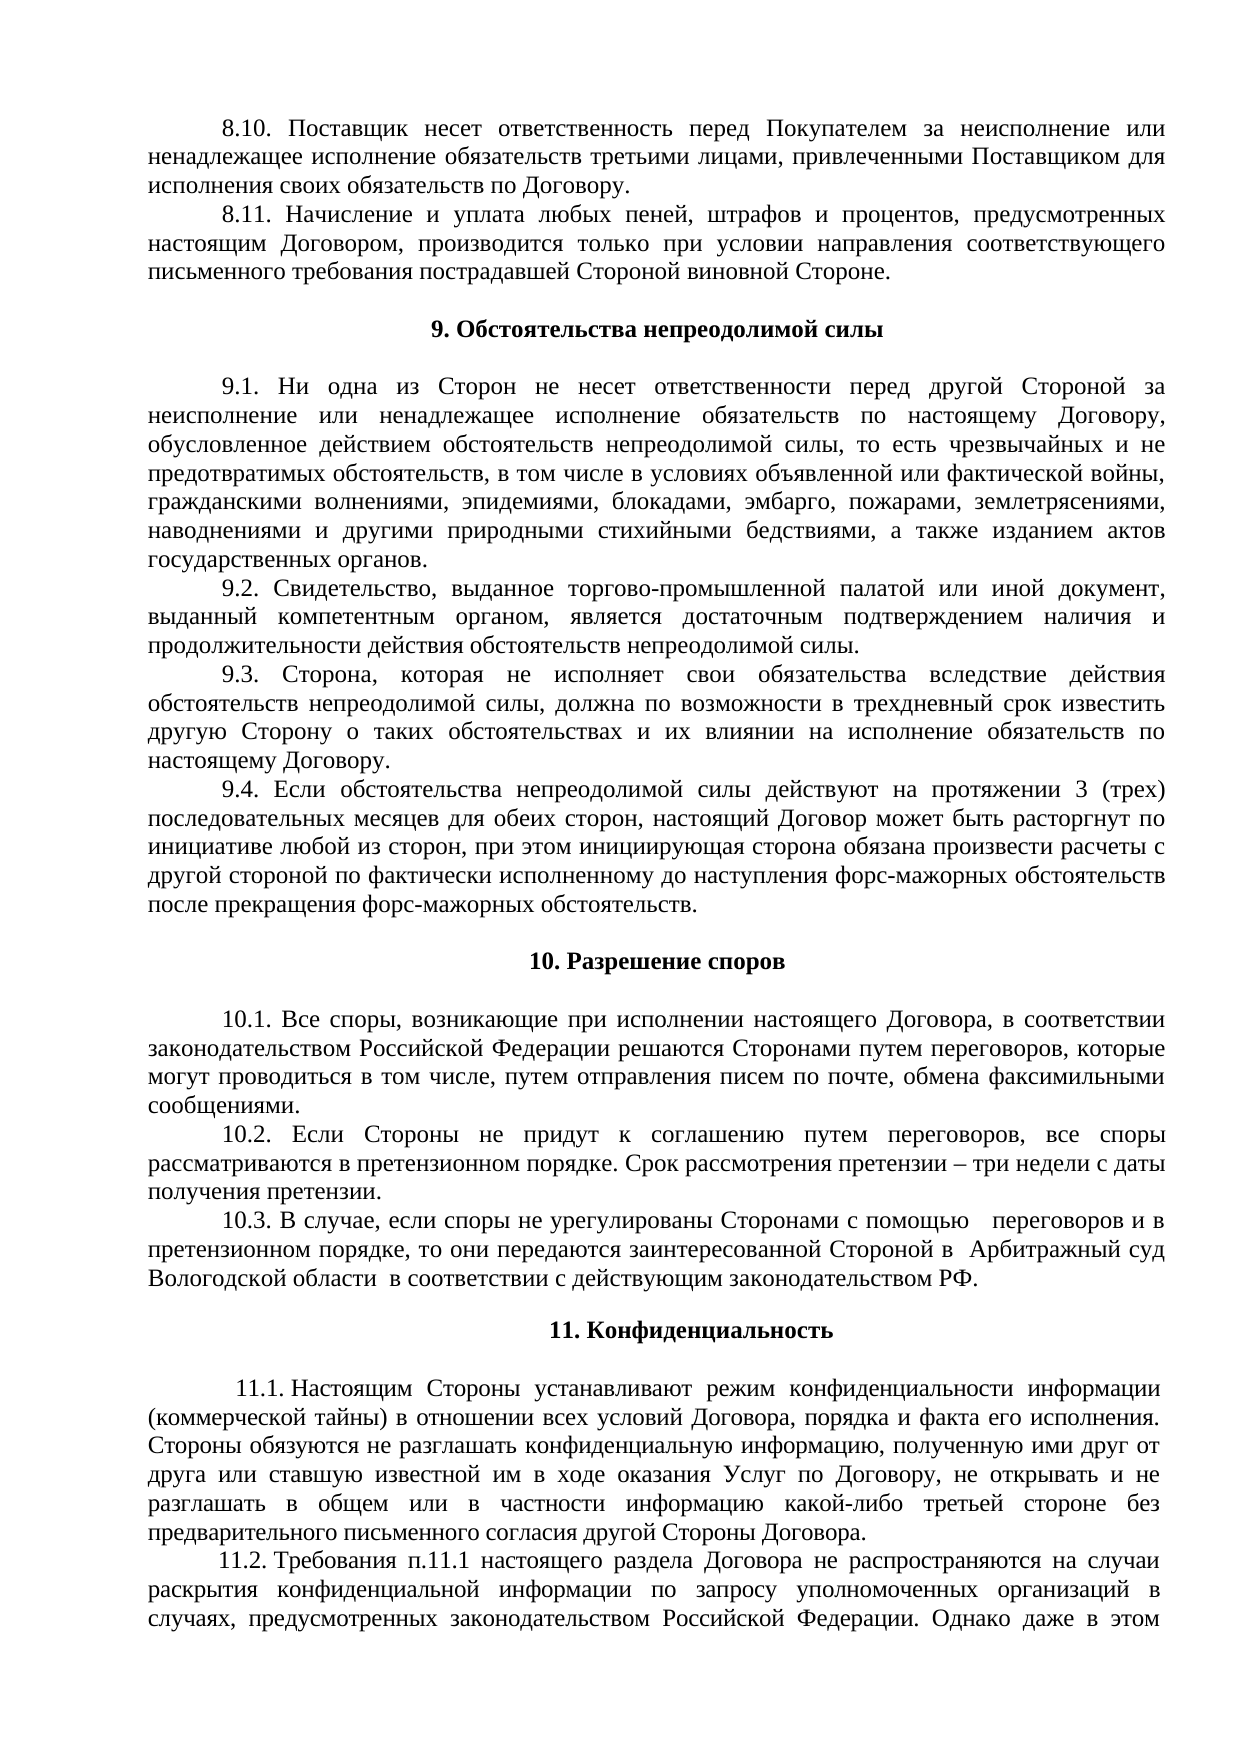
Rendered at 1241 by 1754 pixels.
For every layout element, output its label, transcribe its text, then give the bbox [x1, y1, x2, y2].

text 9.2. Свидетельство, выданное торгово-промышленной палатой или иной документ, выданный компетентным органом, является достаточным подтверждением наличия и продолжительности действия обстоятельств непреодолимой силы. [148, 573, 1167, 659]
text 9.1. Ни одна из Сторон не несет ответственности перед другой Стороной за неисполнение или ненадлежащее исполнение обязательств по настоящему Договору, обусловленное действием обстоятельств непреодолимой силы, то есть чрезвычайных и не предотвратимых обстоятельств, в том числе в условиях объявленной или фактической войны, гражданскими волнениями, эпидемиями, блокадами, эмбарго, пожарами, землетрясениями, наводнениями и другими природными стихийными бедствиями, а также изданием актов государственных органов. [148, 371, 1167, 573]
text 10.1. Все споры, возникающие при исполнении настоящего Договора, в соответствии законодательством Российской Федерации решаются Сторонами путем переговоров, которые могут проводиться в том числе, путем отправления писем по почте, обмена факсимильными сообщениями. [148, 1004, 1167, 1119]
text 11. Конфиденциальность [148, 1315, 1161, 1344]
text 8.10. Поставщик несет ответственность перед Покупателем за неисполнение или ненадлежащее исполнение обязательств третьими лицами, привлеченными Поставщиком для исполнения своих обязательств по Договору. [148, 113, 1167, 199]
text 9.4. Если обстоятельства непреодолимой силы действуют на протяжении 3 (трех) последовательных месяцев для обеих сторон, настоящий Договор может быть расторгнут по инициативе любой из сторон, при этом инициирующая сторона обязана произвести расчеты с другой стороной по фактически исполненному до наступления форс-мажорных обстоятельств после прекращения форс-мажорных обстоятельств. [148, 774, 1167, 918]
text 8.11. Начисление и уплата любых пеней, штрафов и процентов, предусмотренных настоящим Договором, производится только при условии направления соответствующего письменного требования пострадавшей Стороной виновной Стороне. [148, 199, 1167, 285]
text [148, 1545, 1161, 1632]
text 11.1. Настоящим Стороны устанавливают режим конфиденциальности информации (коммерческой тайны) в отношении всех условий Договора, порядка и факта его исполнения. Стороны обязуются не разглашать конфиденциальную информацию, полученную ими друг от друга или ставшую известной им в ходе оказания Услуг по Договору, не открывать и не разглашать в общем или в частности информацию какой-либо третьей стороне без предварительного письменного согласия другой Стороны Договора. [148, 1373, 1161, 1545]
text 10.2. Если Стороны не придут к соглашению путем переговоров, все споры рассматриваются в претензионном порядке. Срок рассмотрения претензии – три недели с даты получения претензии. [148, 1119, 1167, 1205]
text 9.3. Сторона, которая не исполняет свои обязательства вследствие действия обстоятельств непреодолимой силы, должна по возможности в трехдневный срок известить другую Сторону о таких обстоятельствах и их влиянии на исполнение обязательств по настоящему Договору. [148, 659, 1167, 774]
text 10. Разрешение споров [148, 946, 1167, 975]
text 9. Обстоятельства непреодолимой силы [148, 314, 1167, 343]
text 10.3. В случае, если споры не урегулированы Сторонами с помощью переговоров и в претензионном порядке, то они передаются заинтересованной Стороной в Арбитражный суд Вологодской области в соответствии с действующим законодательством РФ. [148, 1205, 1167, 1291]
